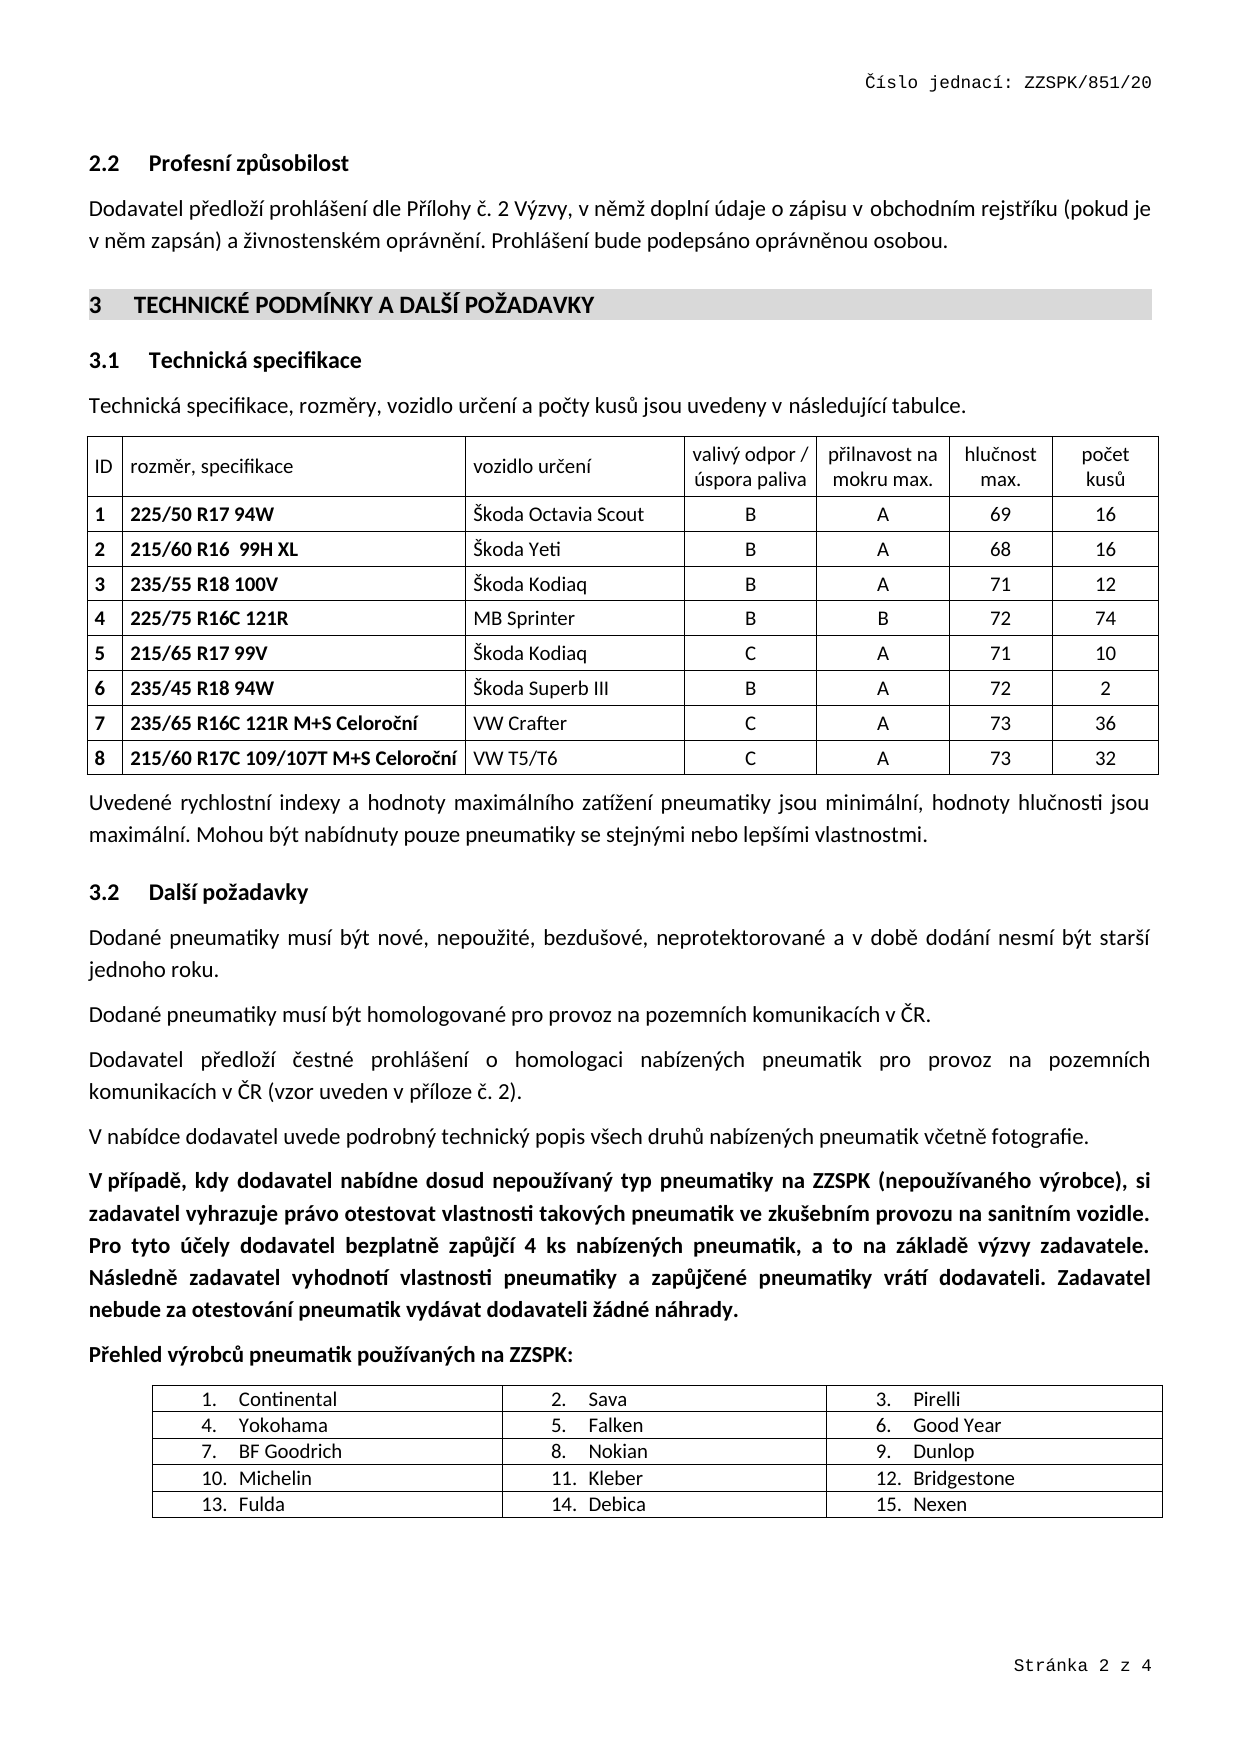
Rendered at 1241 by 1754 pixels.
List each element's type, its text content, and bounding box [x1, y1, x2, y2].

table_cell B [685, 601, 816, 635]
table_cell Škoda Superb III [466, 671, 684, 705]
table_cell 71 [950, 636, 1052, 670]
text Dodané pneumatiky musí být homologované pro provoz na pozemních komunikacích v ČR. [89, 1000, 1152, 1028]
table_cell A [817, 671, 949, 705]
table_cell Škoda Kodiaq [466, 567, 684, 600]
table_cell 215/60 R17C 109/107T M+S Celoroční [123, 741, 465, 774]
table_header Continental [153, 1386, 502, 1411]
table_cell 225/50 R17 94W [123, 497, 465, 531]
table_cell Škoda Octavia Scout [466, 497, 684, 531]
table_cell A [817, 706, 949, 739]
table_header valivý odpor / úspora paliva [685, 437, 816, 496]
table_cell 74 [1053, 601, 1158, 635]
table_header přilnavost na mokru max. [817, 437, 949, 496]
table_cell 71 [950, 567, 1052, 600]
table_header počet kusů [1053, 437, 1158, 496]
table_cell 73 [950, 741, 1052, 774]
table_cell 235/55 R18 100V [123, 567, 465, 600]
table_cell Bridgestone [827, 1465, 1162, 1491]
table_cell 69 [950, 497, 1052, 531]
table_cell A [817, 636, 949, 670]
text Dodavatel předloží prohlášení dle Přílohy č. 2 Výzvy, v němž doplní údaje o zápisu v obchodním rejstříku (pokud je v něm zapsán) a živnostenském oprávnění. Prohlášení bude podepsáno oprávněnou osobou. [89, 194, 1152, 254]
table_cell 1 [88, 497, 122, 531]
table_cell B [685, 671, 816, 705]
table_cell BF Goodrich [153, 1439, 502, 1464]
table_cell 235/45 R18 94W [123, 671, 465, 705]
text Dodané pneumatiky musí být nové, nepoužité, bezdušové, neprotektorované a v době dodání nesmí být starší jednoho roku. [89, 923, 1152, 984]
table_cell 73 [950, 706, 1052, 739]
table_cell 235/65 R16C 121R M+S Celoroční [123, 706, 465, 739]
table_cell A [817, 567, 949, 600]
table_cell A [817, 532, 949, 566]
table_cell Debica [503, 1492, 826, 1517]
text Přehled výrobců pneumatik používaných na ZZSPK: [89, 1340, 1152, 1368]
table_header ID [88, 437, 122, 496]
text Uvedené rychlostní indexy a hodnoty maximálního zatížení pneumatiky jsou minimální, hodnoty hlučnosti jsou maximální. Mohou být nabídnuty pouze pneumatiky se stejnými nebo lepšími vlastnostmi. [89, 788, 1152, 848]
table_cell 16 [1053, 497, 1158, 531]
table_header Sava [503, 1386, 826, 1411]
table_cell Dunlop [827, 1439, 1162, 1464]
table_cell B [685, 497, 816, 531]
text V případě, kdy dodavatel nabídne dosud nepoužívaný typ pneumatiky na ZZSPK (nepoužívaného výrobce), si zadavatel vyhrazuje právo otestovat vlastnosti takových pneumatik ve zkušebním provozu na sanitním vozidle. Pro tyto účely dodavatel bezplatně zapůjčí 4 ks nabízených pneumatik, a to na základě výzvy zadavatele. Následně zadavatel vyhodnotí vlastnosti pneumatiky a zapůjčené pneumatiky vrátí dodavateli. Zadavatel nebude za otestování pneumatik vydávat dodavateli žádné náhrady. [89, 1167, 1152, 1323]
table_cell Good Year [827, 1412, 1162, 1438]
table_cell 5 [88, 636, 122, 670]
subtitle Technická specifikace [89, 345, 1152, 374]
table_cell 16 [1053, 532, 1158, 566]
table_header vozidlo určení [466, 437, 684, 496]
table_cell 2 [88, 532, 122, 566]
table_cell B [817, 601, 949, 635]
table_cell 3 [88, 567, 122, 600]
table_cell 36 [1053, 706, 1158, 739]
table_cell Škoda Yeti [466, 532, 684, 566]
table_cell 10 [1053, 636, 1158, 670]
text Technická specifikace, rozměry, vozidlo určení a počty kusů jsou uvedeny v následující tabulce. [89, 391, 1152, 419]
table_cell C [685, 706, 816, 739]
subtitle TECHNICKÉ PODMÍNKY A DALŠÍ POŽADAVKY [89, 289, 1152, 320]
table_cell VW Crafter [466, 706, 684, 739]
table_header hlučnost max. [950, 437, 1052, 496]
table_cell A [817, 497, 949, 531]
table_cell 12 [1053, 567, 1158, 600]
table_cell C [685, 636, 816, 670]
table_cell Falken [503, 1412, 826, 1438]
table_cell B [685, 532, 816, 566]
table_cell 7 [88, 706, 122, 739]
table_cell Michelin [153, 1465, 502, 1491]
table_cell 68 [950, 532, 1052, 566]
table_cell 4 [88, 601, 122, 635]
table_cell 2 [1053, 671, 1158, 705]
table_header rozměr, specifikace [123, 437, 465, 496]
subtitle Další požadavky [89, 877, 1152, 907]
text V nabídce dodavatel uvede podrobný technický popis všech druhů nabízených pneumatik včetně fotografie. [89, 1122, 1152, 1150]
table_cell Nokian [503, 1439, 826, 1464]
table_cell VW T5/T6 [466, 741, 684, 774]
table_cell C [685, 741, 816, 774]
table_cell 215/60 R16 99H XL [123, 532, 465, 566]
table_header Pirelli [827, 1386, 1162, 1411]
table_cell MB Sprinter [466, 601, 684, 635]
table_cell A [817, 741, 949, 774]
table_cell 72 [950, 671, 1052, 705]
table_cell Kleber [503, 1465, 826, 1491]
table_cell 6 [88, 671, 122, 705]
table_cell Fulda [153, 1492, 502, 1517]
table_cell 32 [1053, 741, 1158, 774]
table_cell B [685, 567, 816, 600]
table_cell 72 [950, 601, 1052, 635]
table_cell 225/75 R16C 121R [123, 601, 465, 635]
table_cell Škoda Kodiaq [466, 636, 684, 670]
table_cell Yokohama [153, 1412, 502, 1438]
table_cell Nexen [827, 1492, 1162, 1517]
text Dodavatel předloží čestné prohlášení o homologaci nabízených pneumatik pro provoz na pozemních komunikacích v ČR (vzor uveden v příloze č. 2). [89, 1045, 1152, 1105]
table_cell 8 [88, 741, 122, 774]
subtitle Profesní způsobilost [89, 148, 1152, 177]
table_cell 215/65 R17 99V [123, 636, 465, 670]
